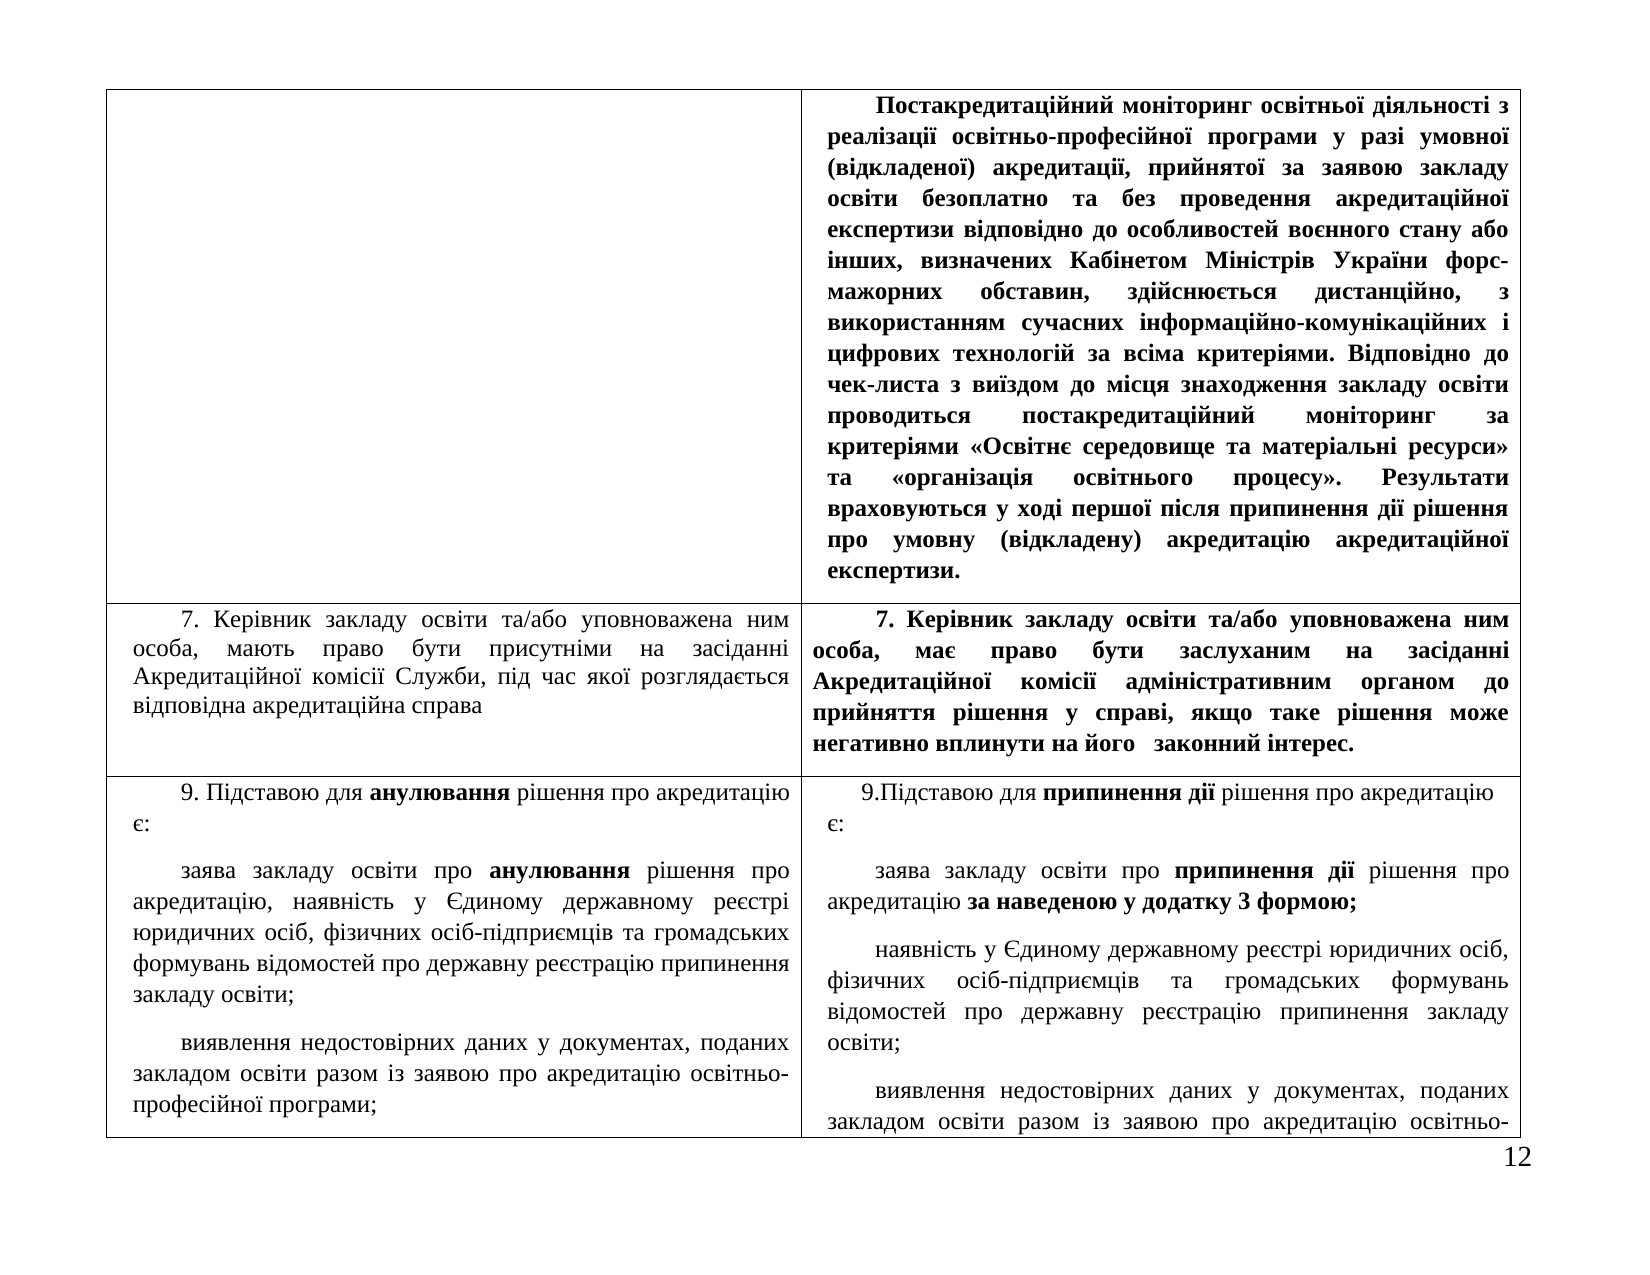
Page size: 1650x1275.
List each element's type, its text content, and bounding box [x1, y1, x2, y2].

table_cell 7. Керівник закладу освіти та/або уповноважена ним особа, мають право бути присутніми на засіданні Акредитаційної комісії Служби, під час якої розглядається відповідна акредитаційна справа [107, 604, 801, 776]
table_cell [802, 777, 1520, 1137]
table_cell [107, 90, 801, 603]
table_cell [107, 777, 801, 1137]
table_cell 7. Керівник закладу освіти та/або уповноважена ним особа, має право бути заслуханим на засіданні Акредитаційної комісії адміністративним органом до прийняття рішення у справі, якщо таке рішення може негативно вплинути на його законний інтерес. [802, 604, 1520, 776]
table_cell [802, 90, 1520, 603]
